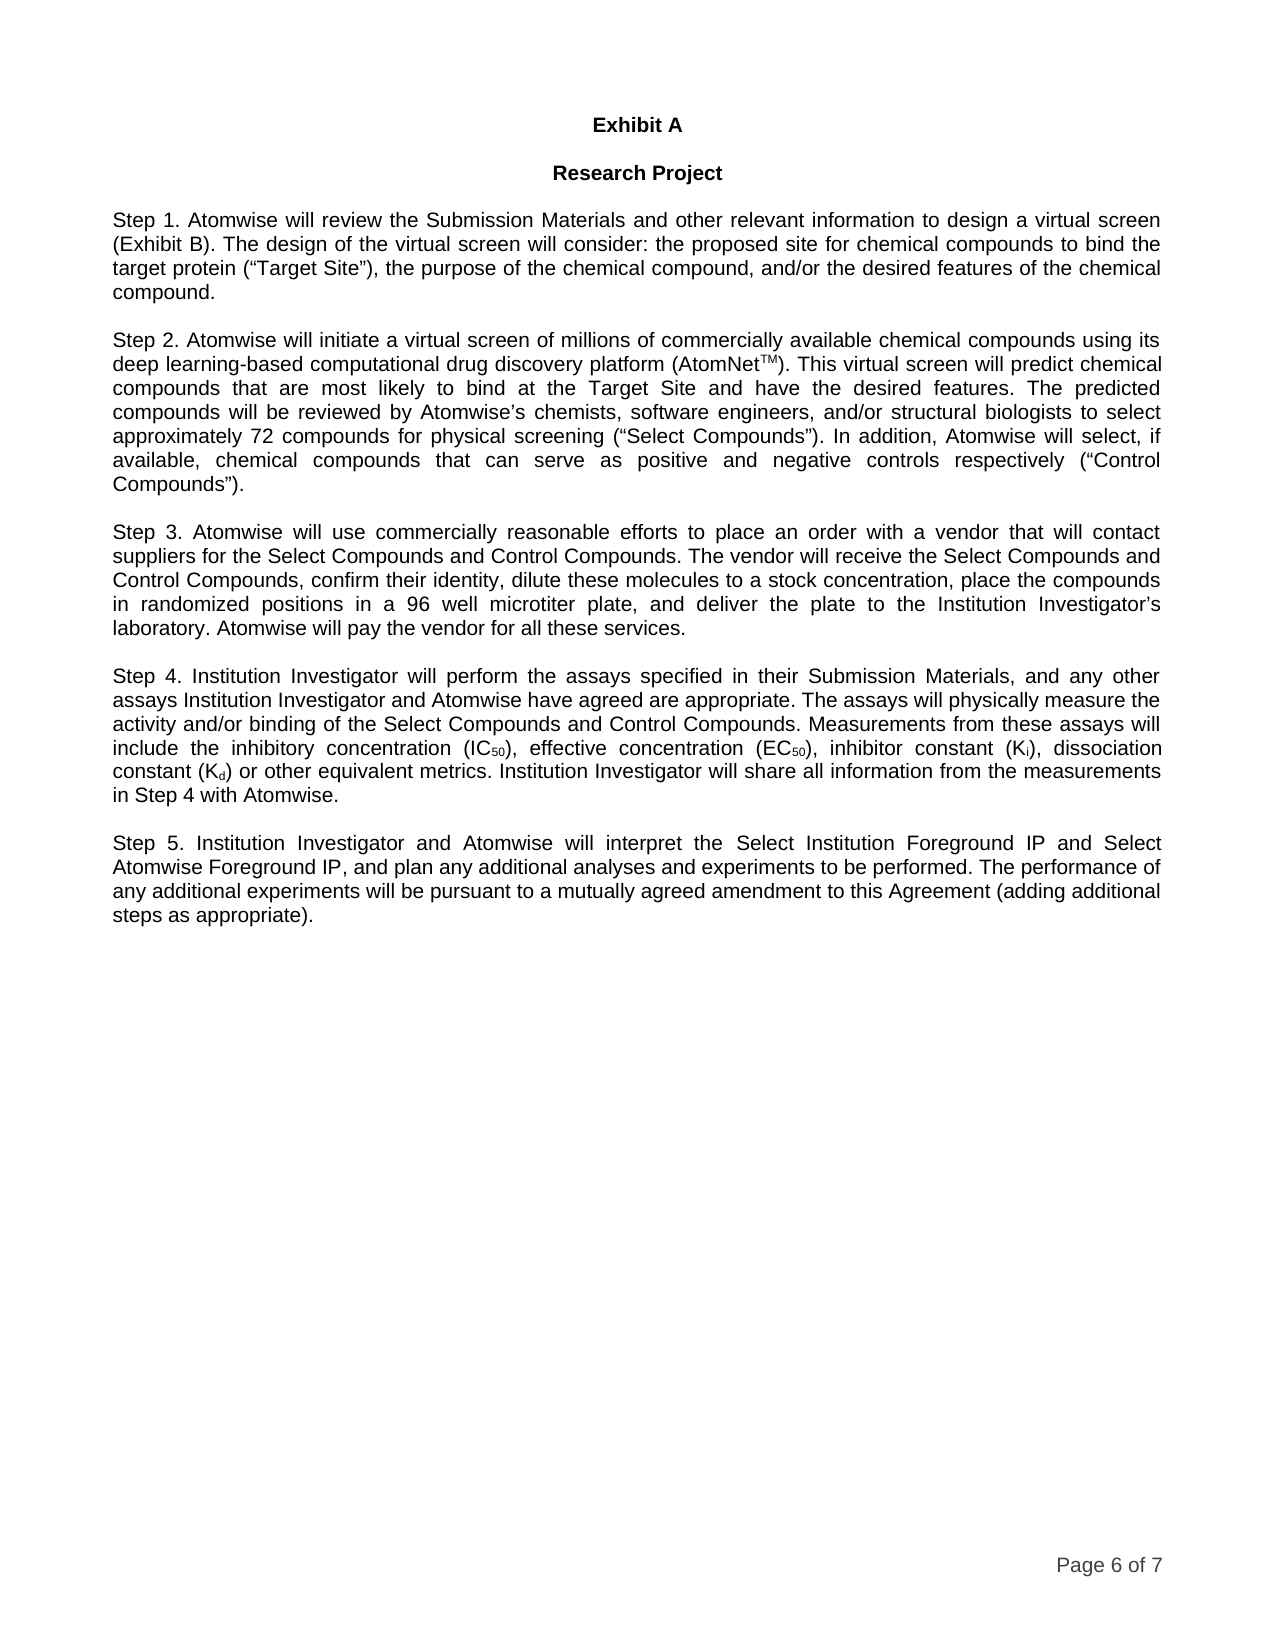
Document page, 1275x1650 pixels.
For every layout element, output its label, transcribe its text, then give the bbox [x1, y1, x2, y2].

text Research Project [112, 160, 1162, 184]
text Step 1. Atomwise will review the Submission Materials and other relevant information to design a virtual screen (Exhibit B). The design of the virtual screen will consider: the proposed site for chemical compounds to bind the target protein (“Target Site”), the purpose of the chemical compound, and/or the desired features of the chemical compound. [112, 208, 1162, 304]
text Exhibit A [112, 112, 1162, 136]
text Step 4. Institution Investigator will perform the assays specified in their Submission Materials, and any other assays Institution Investigator and Atomwise have agreed are appropriate. The assays will physically measure the activity and/or binding of the Select Compounds and Control Compounds. Measurements from these assays will include the inhibitory concentration (IC50), effective concentration (EC50), inhibitor constant (Ki), dissociation constant (Kd) or other equivalent metrics. Institution Investigator will share all information from the measurements in Step 4 with Atomwise. [112, 663, 1162, 807]
text Step 2. Atomwise will initiate a virtual screen of millions of commercially available chemical compounds using its deep learning-based computational drug discovery platform (AtomNetTM). This virtual screen will predict chemical compounds that are most likely to bind at the Target Site and have the desired features. The predicted compounds will be reviewed by Atomwise’s chemists, software engineers, and/or structural biologists to select approximately 72 compounds for physical screening (“Select Compounds”). In addition, Atomwise will select, if available, chemical compounds that can serve as positive and negative controls respectively (“Control Compounds”). [112, 328, 1162, 496]
text Step 3. Atomwise will use commercially reasonable efforts to place an order with a vendor that will contact suppliers for the Select Compounds and Control Compounds. The vendor will receive the Select Compounds and Control Compounds, confirm their identity, dilute these molecules to a stock concentration, place the compounds in randomized positions in a 96 well microtiter plate, and deliver the plate to the Institution Investigator’s laboratory. Atomwise will pay the vendor for all these services. [112, 520, 1162, 639]
text Step 5. Institution Investigator and Atomwise will interpret the Select Institution Foreground IP and Select Atomwise Foreground IP, and plan any additional analyses and experiments to be performed. The performance of any additional experiments will be pursuant to a mutually agreed amendment to this Agreement (adding additional steps as appropriate). [112, 831, 1162, 927]
